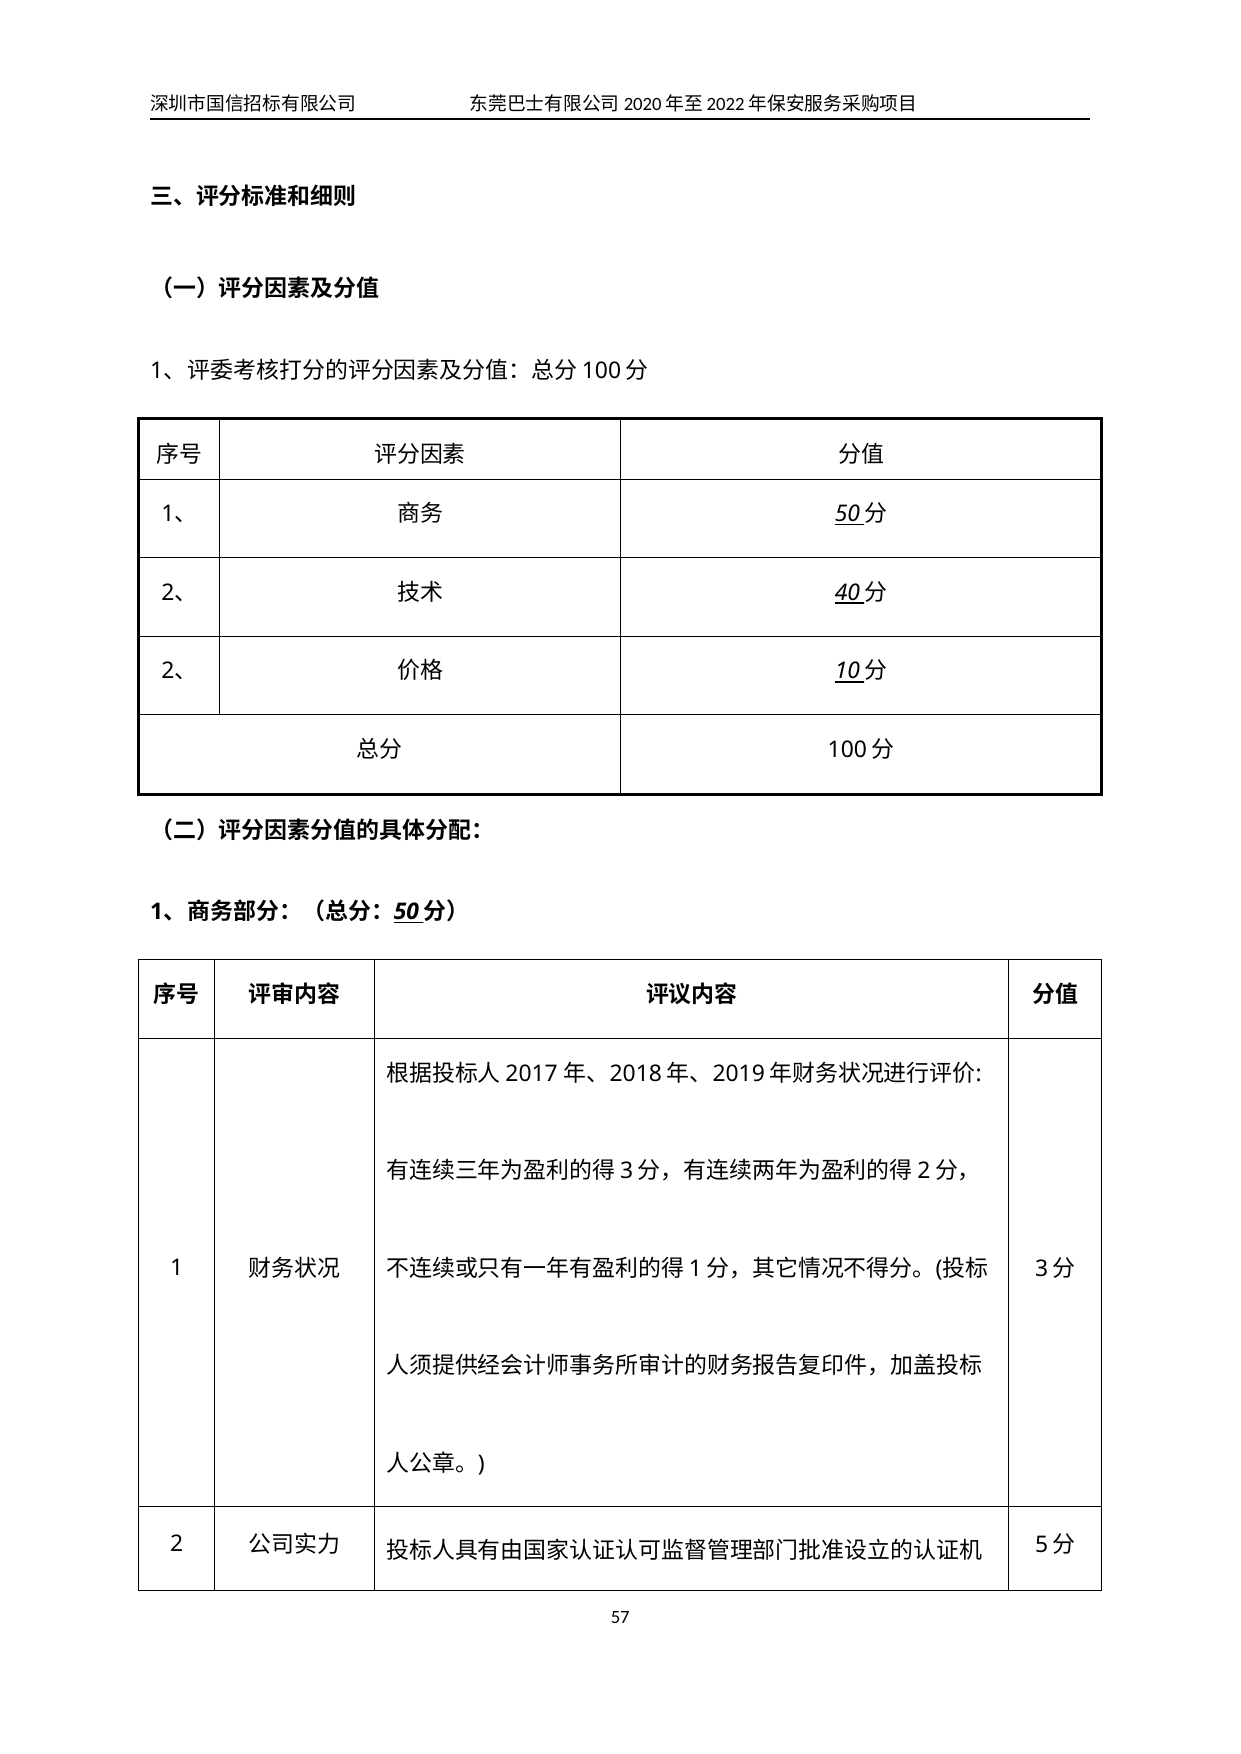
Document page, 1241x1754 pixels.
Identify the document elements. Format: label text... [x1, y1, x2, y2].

table_header 序号 [139, 960, 214, 1037]
table_cell 技术 [220, 558, 620, 636]
table_cell 40分 [621, 558, 1100, 636]
table_header 分值 [621, 420, 1100, 478]
subtitle 三、评分标准和细则 [150, 162, 1090, 227]
table_cell 10分 [621, 637, 1100, 714]
table_cell 5分 [1009, 1507, 1101, 1590]
table_cell 总分 [140, 715, 620, 793]
table_cell 2 [139, 1507, 214, 1590]
table_cell 商务 [220, 480, 620, 557]
table_cell 1 [139, 1039, 214, 1506]
table_header 评分因素 [220, 420, 620, 478]
table_cell 50分 [621, 480, 1100, 557]
table_cell 2、 [140, 558, 219, 636]
text （一）评分因素及分值 [150, 254, 1090, 319]
list 评委考核打分的评分因素及分值：总分100分 [150, 336, 1090, 401]
table_header 评议内容 [375, 960, 1008, 1037]
table_cell 财务状况 [215, 1039, 374, 1506]
table_header 评审内容 [215, 960, 374, 1037]
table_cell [375, 1507, 1008, 1590]
table_cell 价格 [220, 637, 620, 714]
list 商务部分：（总分：50分） [150, 877, 1090, 942]
table_cell 100分 [621, 715, 1100, 793]
table_cell 1、 [140, 480, 219, 557]
table_cell 根据投标人2017 年、2018年、2019年财务状况进行评价:有连续三年为盈利的得3分，有连续两年为盈利的得2分，不连续或只有一年有盈利的得1分，其它情况不得分。(投标人须提供经会计师事务所审计的财务报告复印件，加盖投标人公章。) [375, 1039, 1008, 1506]
table_cell 3分 [1009, 1039, 1101, 1506]
table_cell 公司实力 [215, 1507, 374, 1590]
table_header 分值 [1009, 960, 1101, 1037]
list 评分因素分值的具体分配： [150, 796, 1090, 861]
table_header 序号 [140, 420, 219, 478]
table_cell 2、 [140, 637, 219, 714]
